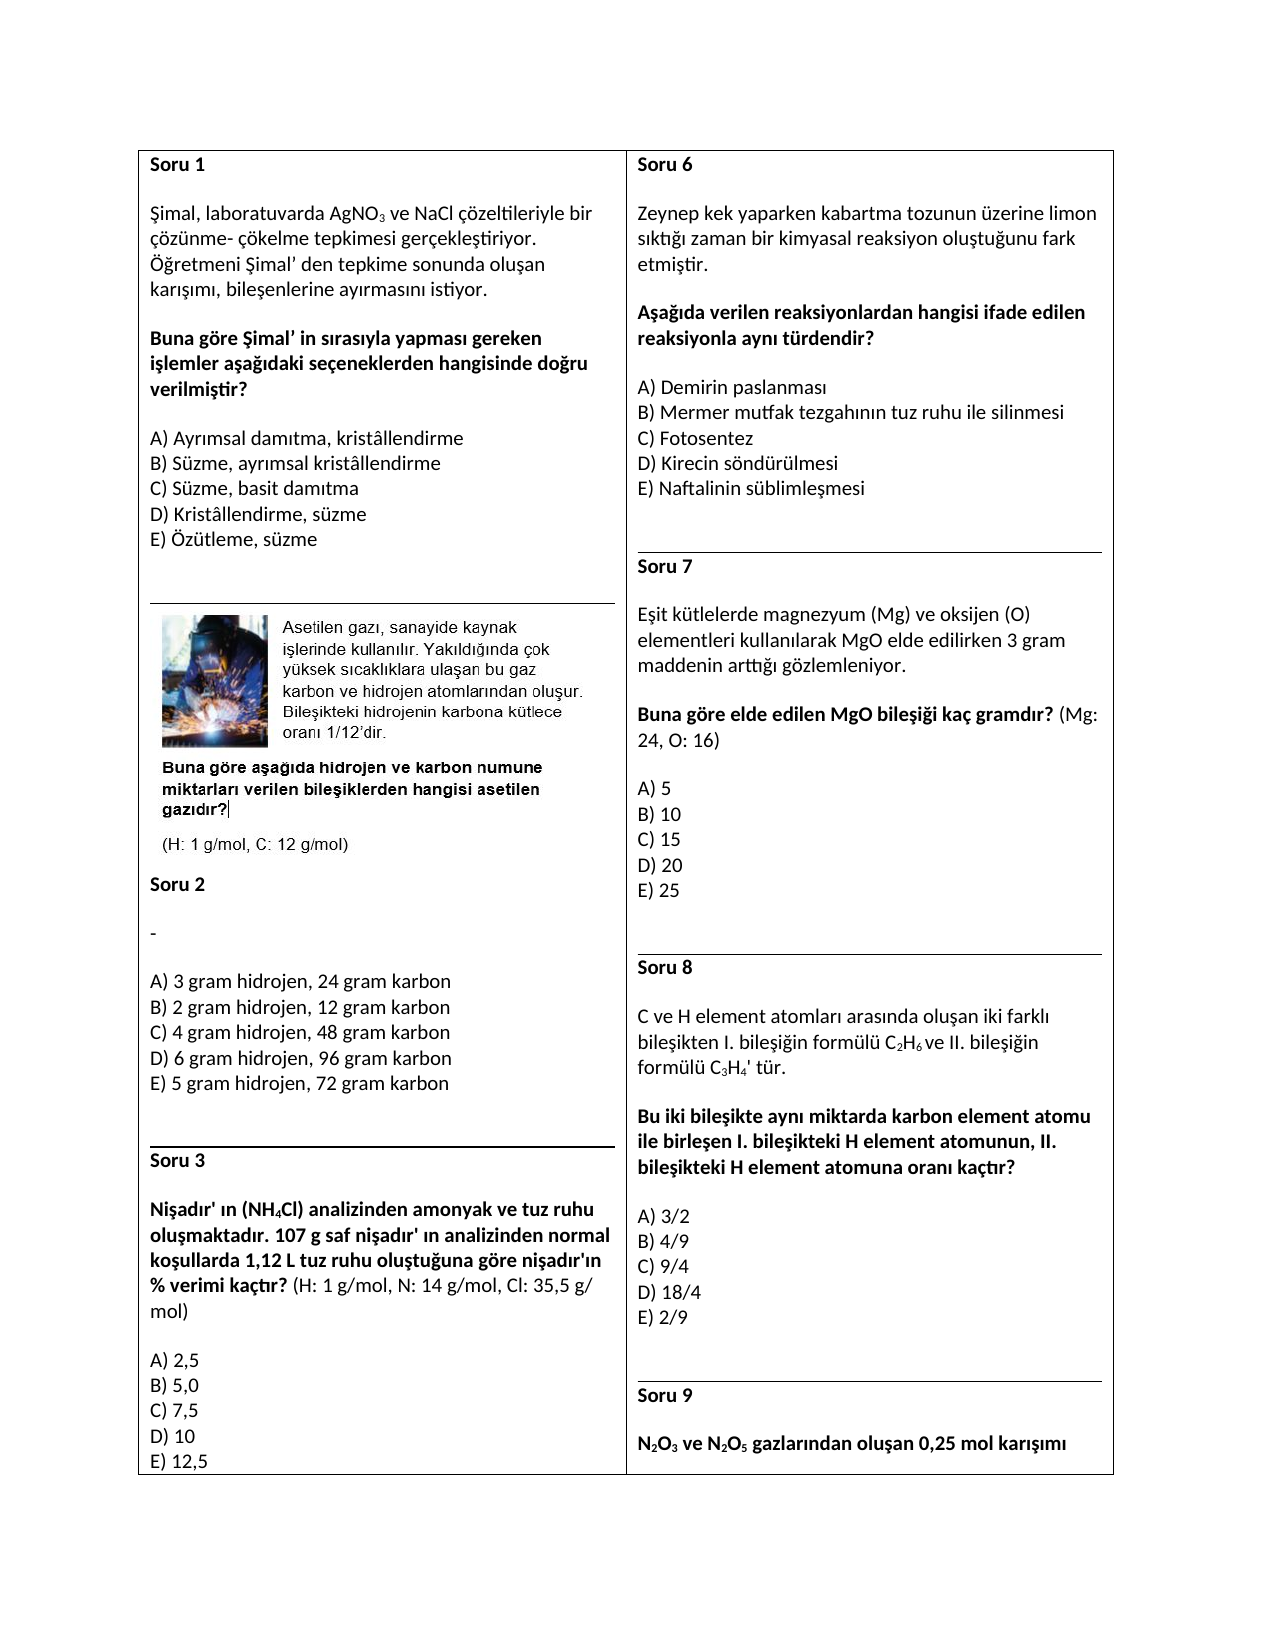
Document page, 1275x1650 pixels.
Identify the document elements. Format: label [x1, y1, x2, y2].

table_header [627, 151, 1113, 1474]
table_header [139, 151, 626, 1474]
